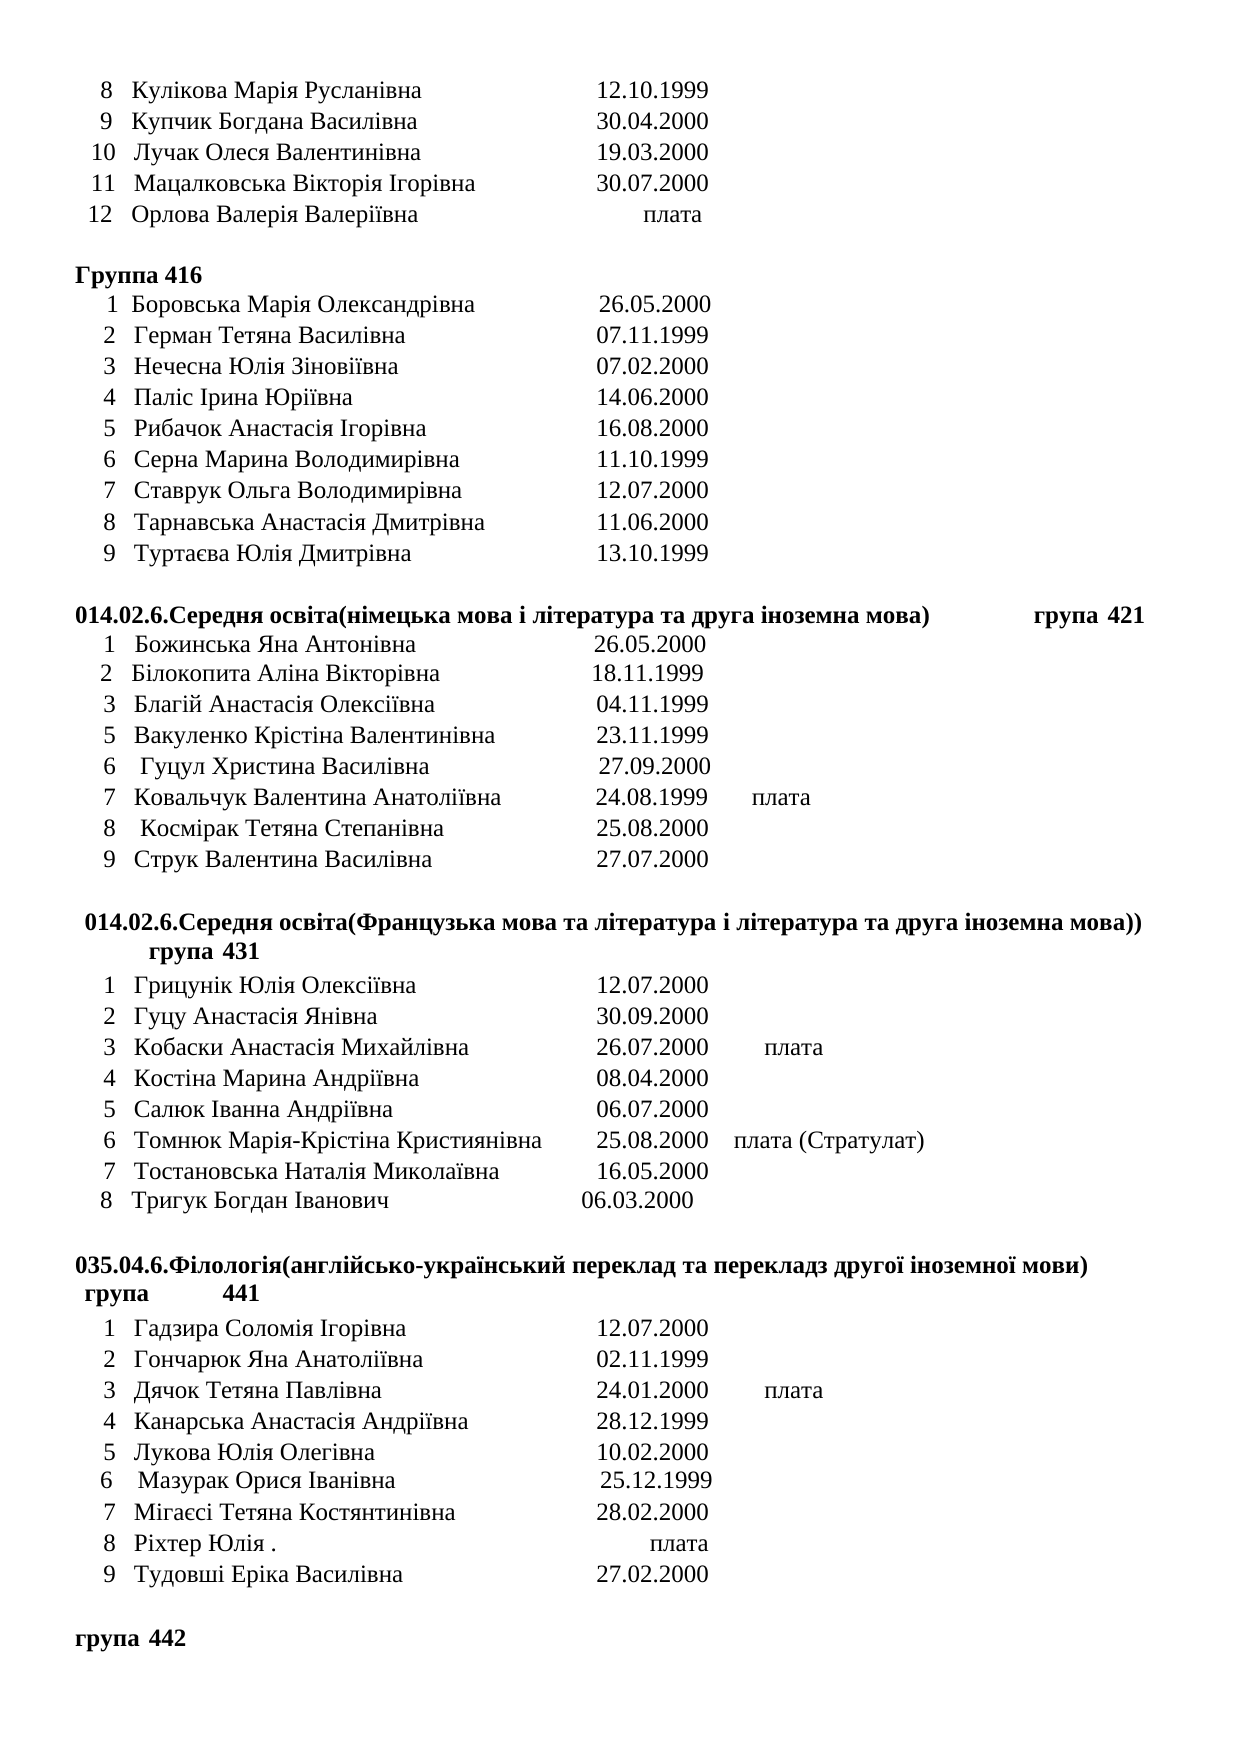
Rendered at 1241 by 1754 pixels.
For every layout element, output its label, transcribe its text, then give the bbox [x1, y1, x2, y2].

text 8 Тригук Богдан Іванович 06.03.2000 [75, 1185, 1165, 1214]
text 4 Костіна Марина Андріївна 08.04.2000 [75, 1063, 1165, 1092]
text 6 Серна Марина Володимирівна 11.10.1999 [75, 444, 1165, 473]
text 6 Гуцул Христина Василівна 27.09.2000 [75, 751, 1165, 779]
text 2 Гончарюк Яна Анатоліївна 02.11.1999 [75, 1344, 1165, 1372]
text 014.02.6.Середня освіта(німецька мова і література та друга іноземна мова) група 421 1 Божинська Яна Антонівна 26.05.2000 [75, 600, 1165, 658]
text 9 Тудовші Еріка Василівна 27.02.2000 [75, 1559, 1165, 1587]
text 3 Благій Анастасія Олексіївна 04.11.1999 [75, 689, 1165, 717]
text 5 Вакуленко Крістіна Валентинівна 23.11.1999 [75, 720, 1165, 748]
text 9 Струк Валентина Василівна 27.07.2000 [75, 844, 1165, 873]
text 8 Космірак Тетяна Степанівна 25.08.2000 [75, 813, 1165, 842]
text 11 Мацалковська Вікторія Ігорівна 30.07.2000 [75, 168, 1165, 197]
text 7 Ковальчук Валентина Анатоліївна 24.08.1999 плата [75, 782, 1165, 811]
text 2 Гуцу Анастасія Янівна 30.09.2000 [75, 1001, 1165, 1030]
text 1 Грицунік Юлія Олексіївна 12.07.2000 [75, 970, 1165, 999]
text 5 Салюк Іванна Андріївна 06.07.2000 [75, 1094, 1165, 1123]
text 7 Ставрук Ольга Володимирівна 12.07.2000 [75, 476, 1165, 504]
text Группа 416 [75, 261, 1165, 289]
text 8 Кулікова Марія Русланівна 12.10.1999 [75, 75, 1165, 104]
text 7 Тостановська Наталія Миколаївна 16.05.2000 [75, 1156, 1165, 1185]
text 014.02.6.Середня освіта(Французька мова та література і література та друга іноземна мова)) група 431 [75, 907, 1165, 965]
text 6 Томнюк Марія-Крістіна Кристиянівна 25.08.2000 плата (Стратулат) [75, 1125, 1165, 1154]
text 7 Мігаєсі Тетяна Костянтинівна 28.02.2000 [75, 1497, 1165, 1525]
text 6 Мазурак Орися Іванівна 25.12.1999 [75, 1466, 1165, 1494]
text 3 Дячок Тетяна Павлівна 24.01.2000 плата [75, 1375, 1165, 1403]
text 12 Орлова Валерія Валеріївна плата [75, 199, 1165, 228]
text 1 Гадзира Соломія Ігорівна 12.07.2000 [75, 1313, 1165, 1341]
text 035.04.6.Філологiя(англійсько-український переклад та перекладз другої іноземної мови) група 441 [75, 1250, 1165, 1307]
text 2 Білокопита Аліна Вікторівна 18.11.1999 [75, 658, 1165, 686]
text 9 Купчик Богдана Василівна 30.04.2000 [75, 106, 1165, 135]
text 10 Лучак Олеся Валентинівна 19.03.2000 [75, 137, 1165, 166]
text 2 Герман Тетяна Василівна 07.11.1999 [75, 320, 1165, 349]
text 8 Тарнавська Анастасія Дмитрівна 11.06.2000 [75, 507, 1165, 535]
text 5 Рибачок Анастасія Ігорівна 16.08.2000 [75, 413, 1165, 442]
text 3 Нечесна Юлія Зіновіївна 07.02.2000 [75, 351, 1165, 380]
text 3 Кобаски Анастасія Михайлівна 26.07.2000 плата [75, 1032, 1165, 1061]
text 4 Паліс Ірина Юріївна 14.06.2000 [75, 382, 1165, 411]
text 8 Ріхтер Юлія . плата [75, 1528, 1165, 1556]
text 1 Боровська Марія Олександрівна 26.05.2000 [75, 289, 1165, 318]
text група 442 [75, 1623, 1165, 1652]
text 5 Лукова Юлія Олегівна 10.02.2000 [75, 1437, 1165, 1466]
text 4 Канарська Анастасія Андріївна 28.12.1999 [75, 1406, 1165, 1434]
text 9 Туртаєва Юлія Дмитрівна 13.10.1999 [75, 538, 1165, 566]
